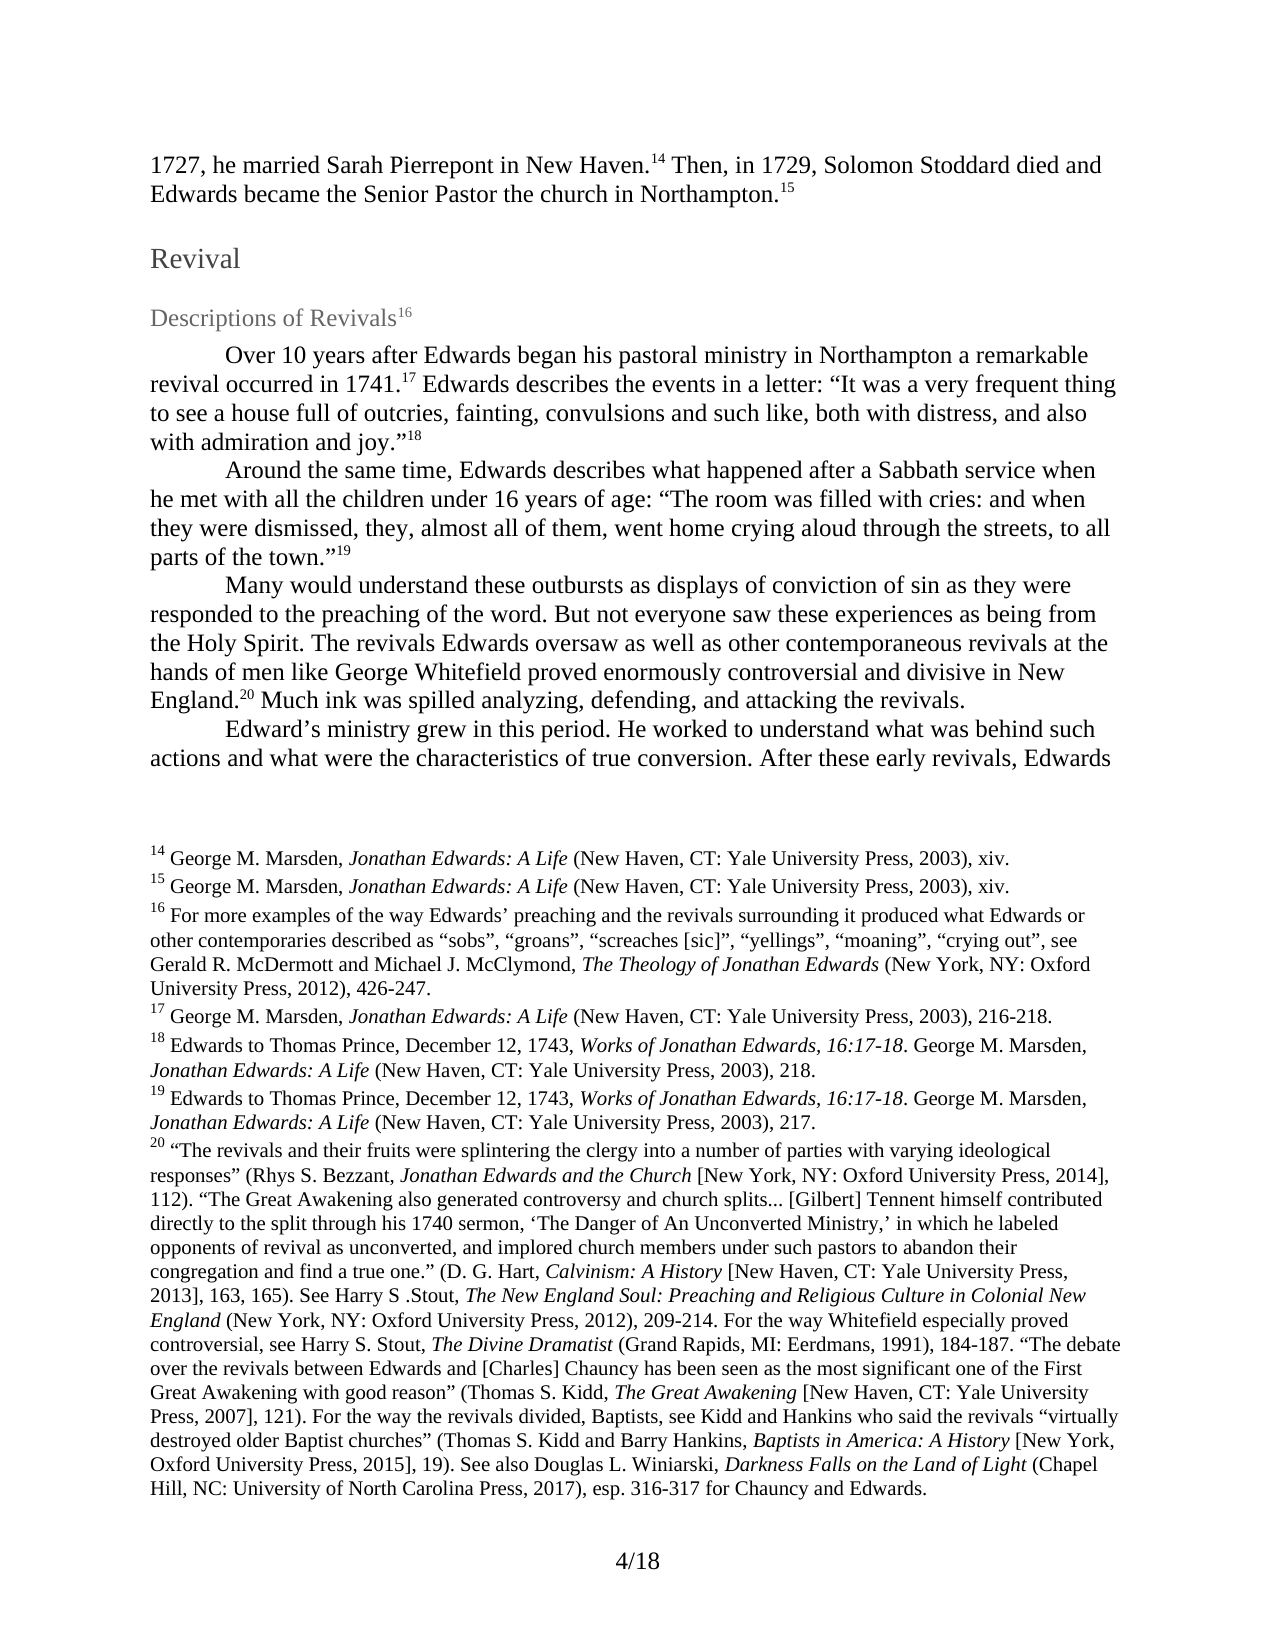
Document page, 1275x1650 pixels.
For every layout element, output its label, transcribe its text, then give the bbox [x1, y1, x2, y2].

text Around the same time, Edwards describes what happened after a Sabbath service when he met with all the children under 16 years of age: “The room was filled with cries: and when they were dismissed, they, almost all of them, went home crying aloud through the streets, to all parts of the town.” [150, 456, 1125, 571]
text Many would understand these outbursts as displays of conviction of sin as they were responded to the preaching of the word. But not everyone saw these experiences as being from the Holy Spirit. The revivals Edwards oversaw as well as other contemporaneous revivals at the hands of men like George Whitefield proved enormously controversial and divisive in New England. Much ink was spilled analyzing, defending, and attacking the revivals. [150, 571, 1125, 714]
text Jonathan Edwards was born October 5, 1703 in East Windsor, Connecticut. He was the son of Pastor Timothy & Esther Edwards. He entered Yale College in 1716 (age 13). Early in his life and ministry he embraced the Reformed Protestantism of his father. From August 1722 to April 1723 he pastored a Presbyterian church in New York City. Later, in 1726, he was called to Northampton, MA to be an assistant minister to his grandfather Solomon Stoddard. In 1727, he married Sarah Pierrepont in New Haven. Then, in 1729, Solomon Stoddard died and Edwards became the Senior Pastor the church in Northampton. [150, 150, 1125, 207]
subtitle Revival [150, 241, 1125, 274]
subtitle Descriptions of Revivals [150, 303, 1125, 332]
text Edward’s ministry grew in this period. He worked to understand what was behind such actions and what were the characteristics of true conversion. After these early revivals, Edwards saw many who seemed full of spiritual joy sadly return to worldly ways. He considers such problems in perhaps his most well-known work, Religious Affections. [150, 714, 1125, 772]
text Over 10 years after Edwards began his pastoral ministry in Northampton a remarkable revival occurred in 1741. Edwards describes the events in a letter: “It was a very frequent thing to see a house full of outcries, fainting, convulsions and such like, both with distress, and also with admiration and joy.” [150, 341, 1125, 456]
